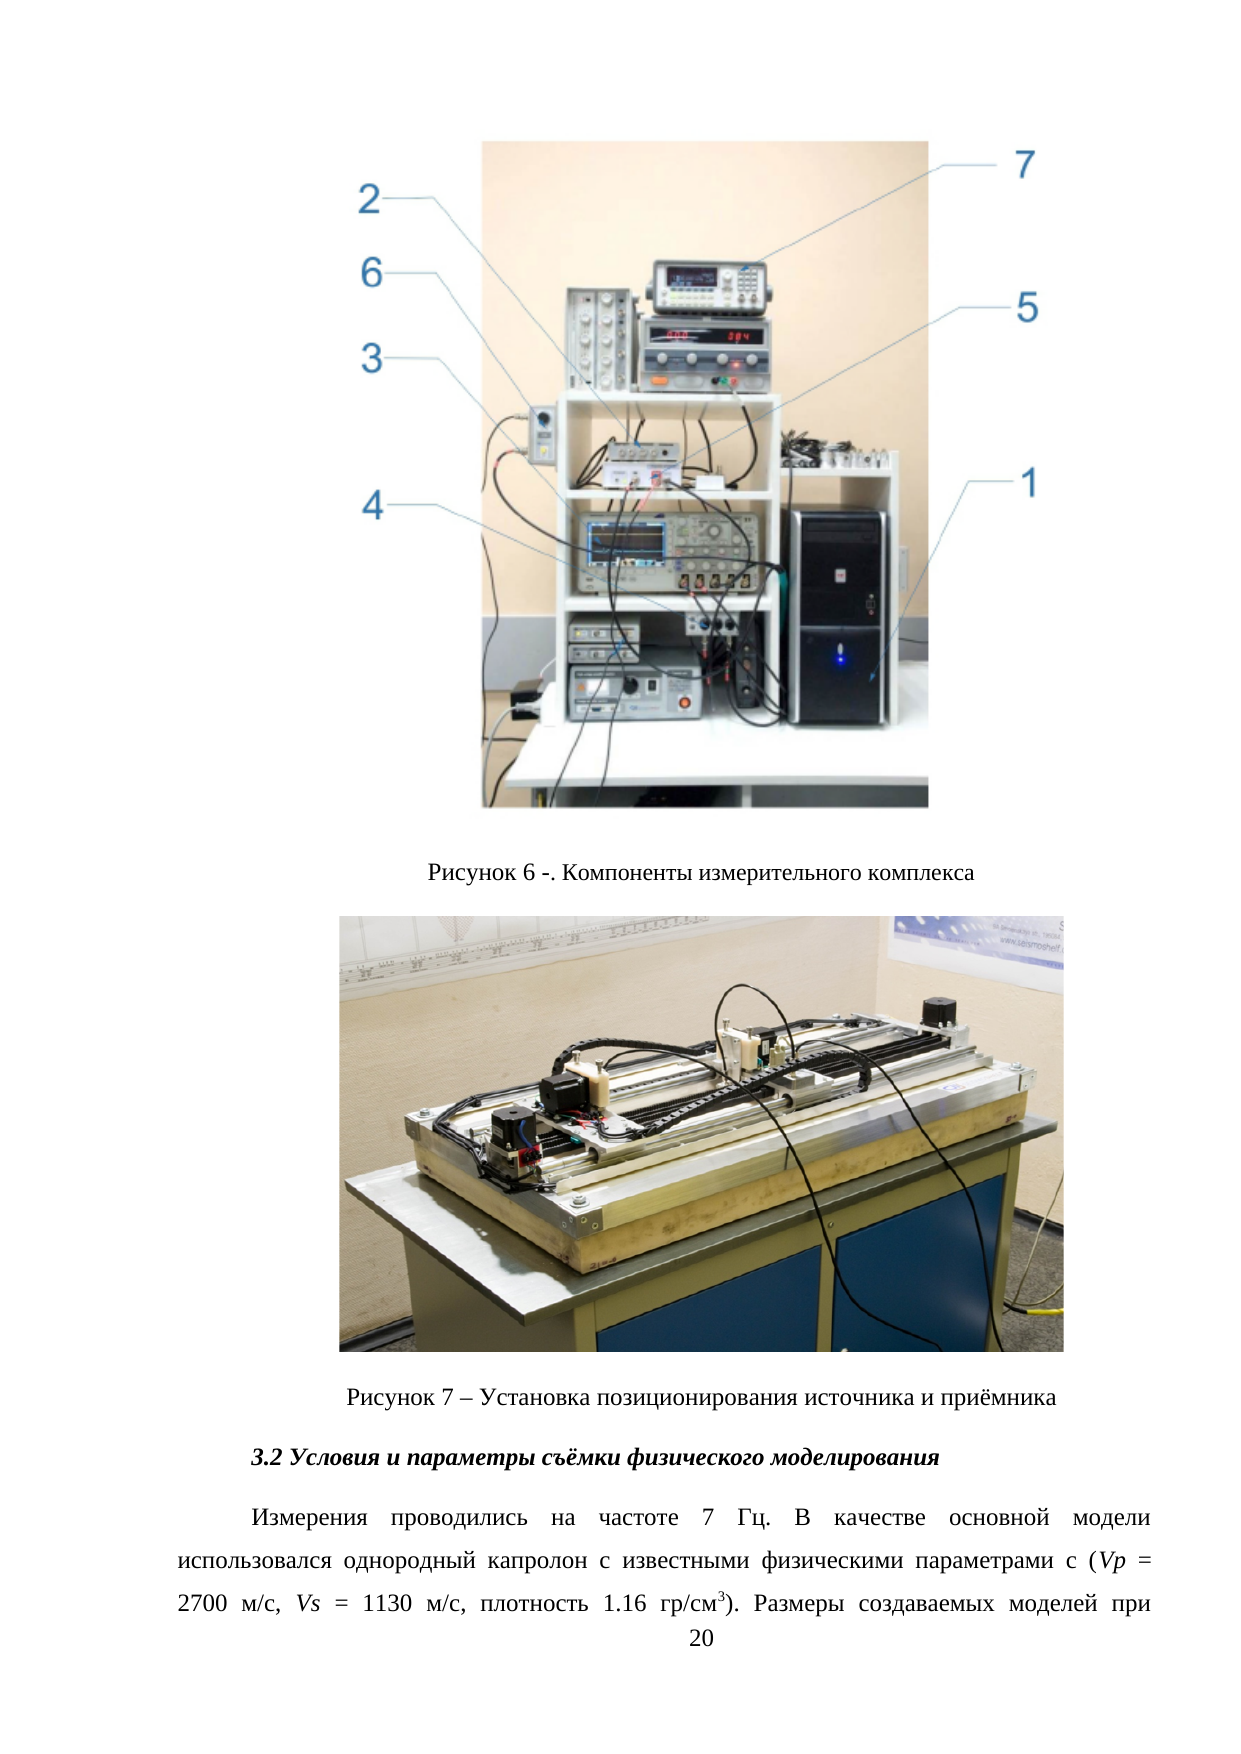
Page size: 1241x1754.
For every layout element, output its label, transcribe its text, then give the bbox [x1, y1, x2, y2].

picture [346, 118, 1057, 826]
text Рисунок 6 -. Компоненты измерительного комплекса [177, 857, 1152, 886]
text Рисунок 7 – Установка позиционирования источника и приёмника [177, 1382, 1152, 1411]
subtitle 3.2 Условия и параметры съёмки физического моделирования [177, 1442, 1152, 1471]
picture [339, 916, 1064, 1352]
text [177, 1502, 1152, 1617]
